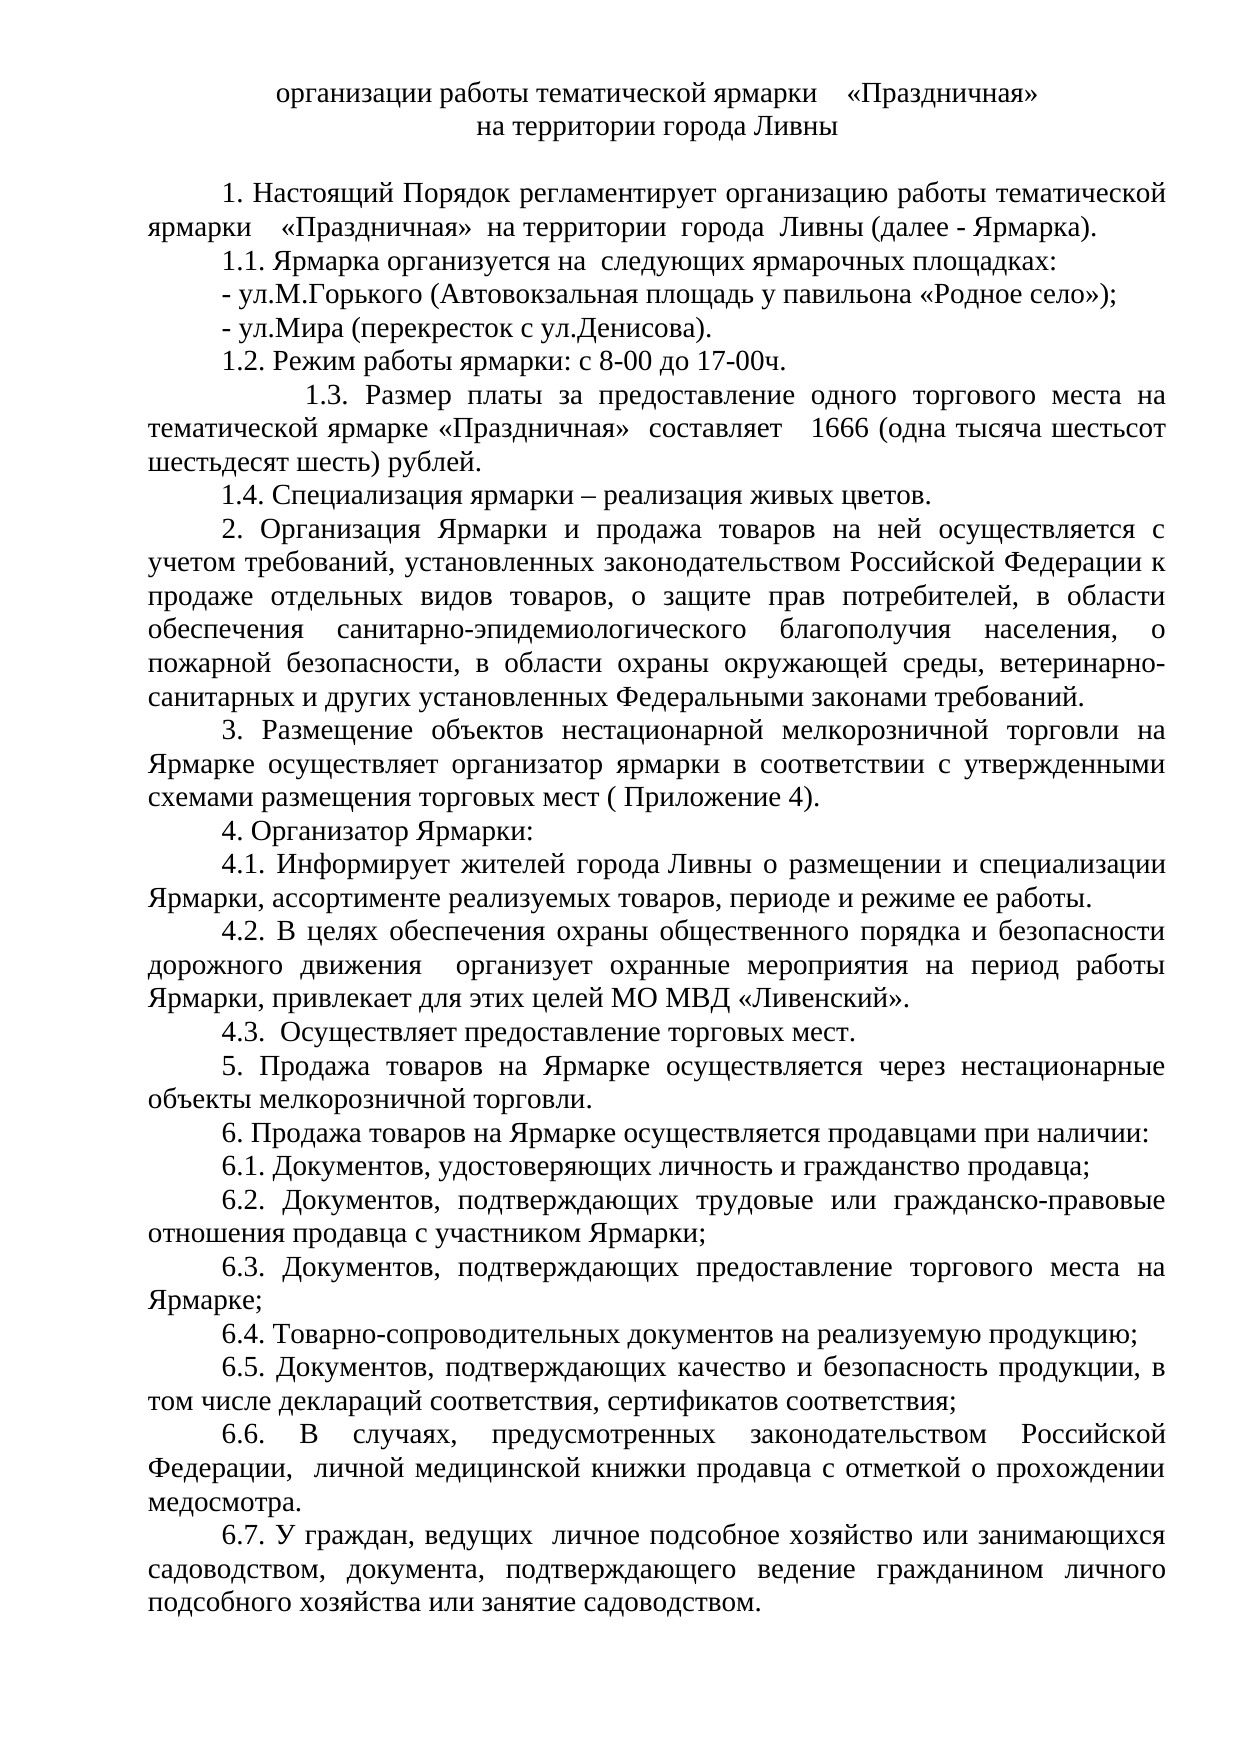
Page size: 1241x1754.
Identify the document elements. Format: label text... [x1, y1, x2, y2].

text 3. Размещение объектов нестационарной мелкорозничной торговли на Ярмарке осуществляет организатор ярмарки в соответствии с утвержденными схемами размещения торговых мест ( Приложение 4). [148, 712, 1167, 813]
text 1.3. Размер платы за предоставление одного торгового места на тематической ярмарке «Праздничная» составляет 1666 (одна тысяча шестьсот шестьдесят шесть) рублей. [148, 377, 1167, 477]
text на территории города Ливны [148, 108, 1167, 142]
text - ул.М.Горького (Автовокзальная площадь у павильона «Родное село»); [148, 276, 1167, 310]
text 6.7. У граждан, ведущих личное подсобное хозяйство или занимающихся садоводством, документа, подтверждающего ведение гражданином личного подсобного хозяйства или занятие садоводством. [148, 1517, 1167, 1618]
text - ул.Мира (перекресток с ул.Денисова). [148, 310, 1167, 343]
text 1.2. Режим работы ярмарки: с 8-00 до 17-00ч. [148, 343, 1167, 377]
text 6.3. Документов, подтверждающих предоставление торгового места на Ярмарке; [148, 1249, 1167, 1316]
text 1.1. Ярмарка организуется на следующих ярмарочных площадках: [148, 243, 1167, 276]
text 4. Организатор Ярмарки: [148, 813, 1167, 846]
text 6. Продажа товаров на Ярмарке осуществляется продавцами при наличии: [148, 1115, 1167, 1148]
text организации работы тематической ярмарки «Праздничная» [148, 75, 1167, 108]
text 6.1. Документов, удостоверяющих личность и гражданство продавца; [148, 1148, 1167, 1182]
text 6.5. Документов, подтверждающих качество и безопасность продукции, в том числе деклараций соответствия, сертификатов соответствия; [148, 1349, 1167, 1417]
text 1. Настоящий Порядок регламентирует организацию работы тематической ярмарки «Праздничная» на территории города Ливны (далее - Ярмарка). [148, 176, 1167, 243]
text 5. Продажа товаров на Ярмарке осуществляется через нестационарные объекты мелкорозничной торговли. [148, 1048, 1167, 1115]
text 6.2. Документов, подтверждающих трудовые или гражданско-правовые отношения продавца с участником Ярмарки; [148, 1182, 1167, 1249]
text 6.6. В случаях, предусмотренных законодательством Российской Федерации, личной медицинской книжки продавца с отметкой о прохождении медосмотра. [148, 1417, 1167, 1517]
text 4.1. Информирует жителей города Ливны о размещении и специализации Ярмарки, ассортименте реализуемых товаров, периоде и режиме ее работы. [148, 846, 1167, 913]
text 4.2. В целях обеспечения охраны общественного порядка и безопасности дорожного движения организует охранные мероприятия на период работы Ярмарки, привлекает для этих целей МО МВД «Ливенский». [148, 913, 1167, 1014]
text 2. Организация Ярмарки и продажа товаров на ней осуществляется с учетом требований, установленных законодательством Российской Федерации к продаже отдельных видов товаров, о защите прав потребителей, в области обеспечения санитарно-эпидемиологического благополучия населения, о пожарной безопасности, в области охраны окружающей среды, ветеринарно-санитарных и других установленных Федеральными законами требований. [148, 511, 1167, 712]
text 1.4. Специализация ярмарки – реализация живых цветов. [148, 477, 1167, 511]
text 4.3. Осуществляет предоставление торговых мест. [148, 1014, 1167, 1048]
text 6.4. Товарно-сопроводительных документов на реализуемую продукцию; [148, 1316, 1167, 1349]
